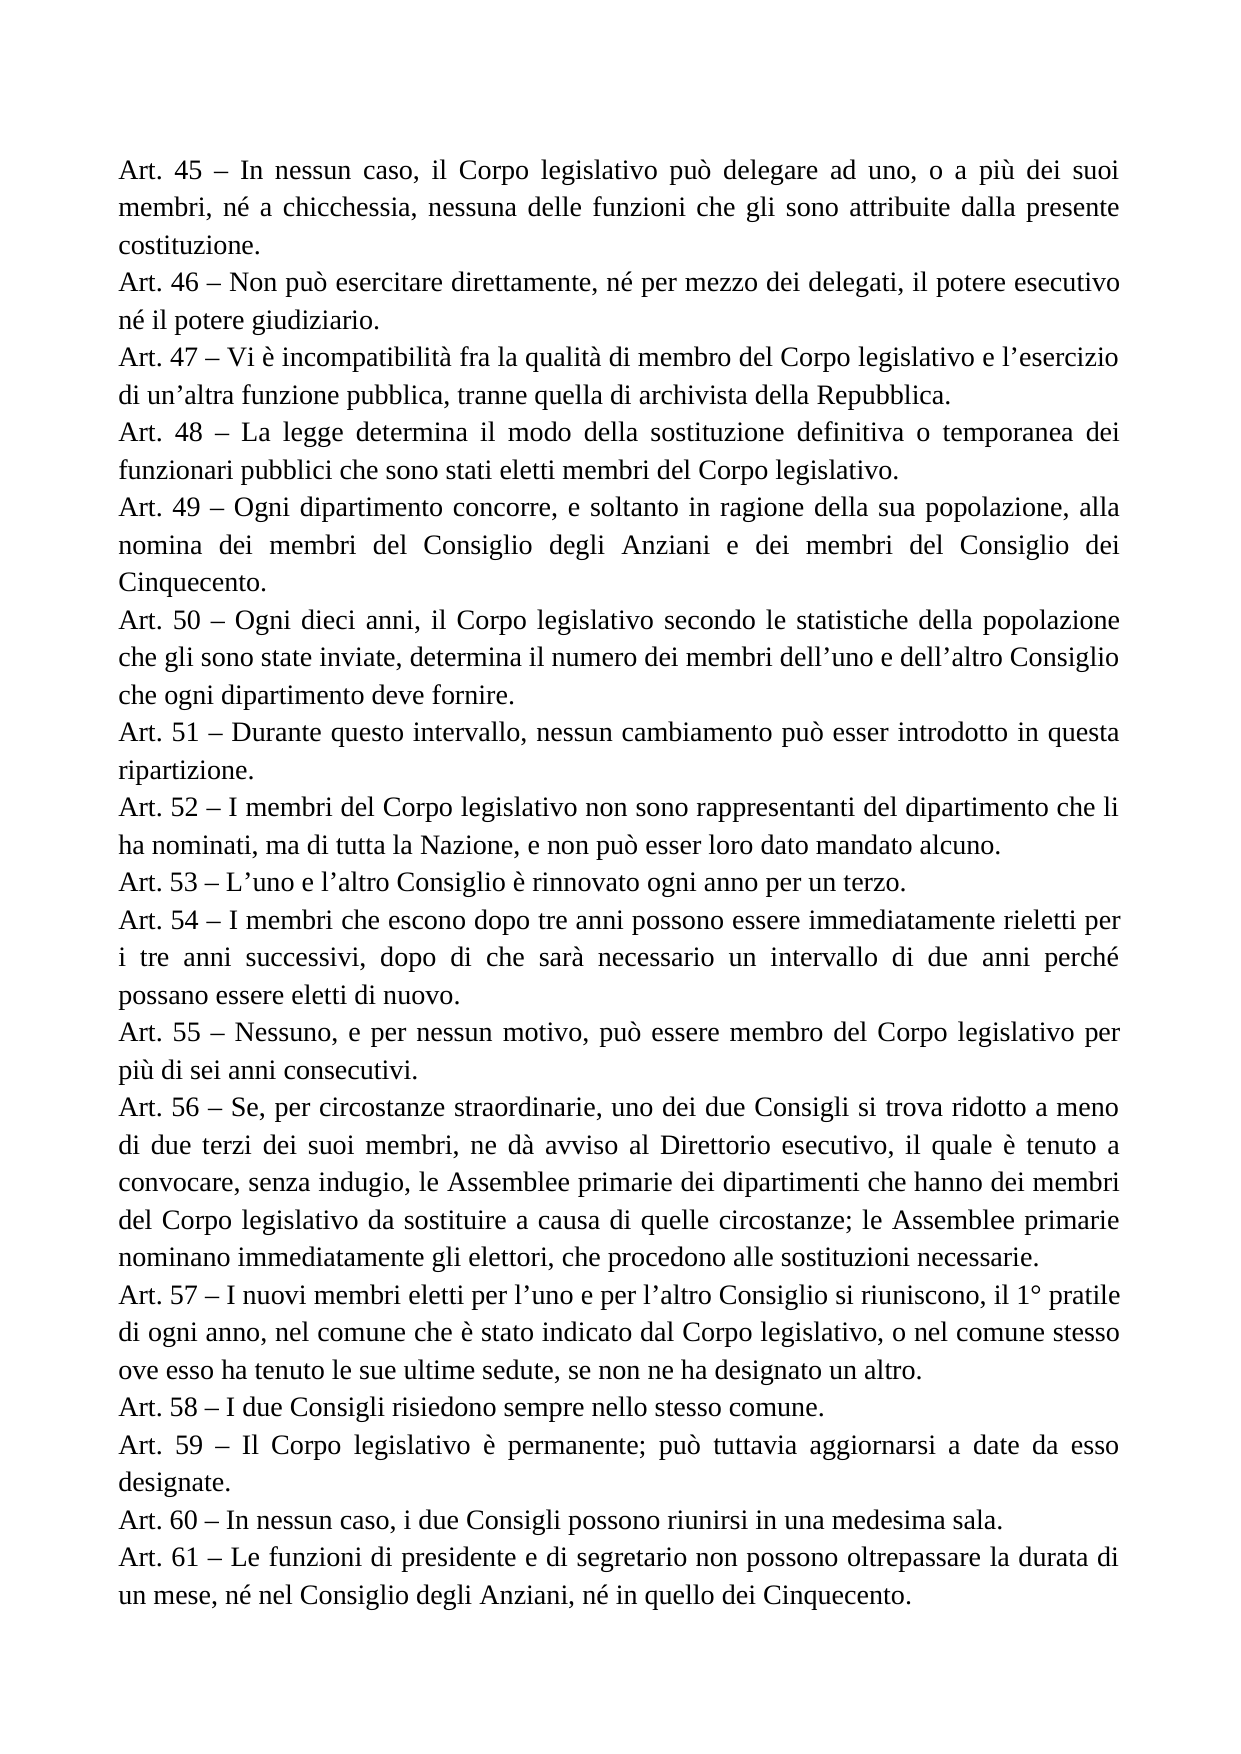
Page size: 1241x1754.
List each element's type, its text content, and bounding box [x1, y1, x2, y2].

text Art. 60 – In nessun caso, i due Consigli possono riunirsi in una medesima sala. [118, 1498, 1122, 1535]
text Art. 53 – L’uno e l’altro Consiglio è rinnovato ogni anno per un terzo. [118, 860, 1122, 898]
text Art. 57 – I nuovi membri eletti per l’uno e per l’altro Consiglio si riuniscono, il 1° pratile di ogni anno, nel comune che è stato indicato dal Corpo legislativo, o nel comune stesso ove esso ha tenuto le sue ultime sedute, se non ne ha designato un altro. [118, 1273, 1122, 1385]
text Art. 58 – I due Consigli risiedono sempre nello stesso comune. [118, 1385, 1122, 1423]
text Art. 48 – La legge determina il modo della sostituzione definitiva o temporanea dei funzionari pubblici che sono stati eletti membri del Corpo legislativo. [118, 410, 1122, 485]
text Art. 55 – Nessuno, e per nessun motivo, può essere membro del Corpo legislativo per più di sei anni consecutivi. [118, 1010, 1122, 1085]
text Art. 50 – Ogni dieci anni, il Corpo legislativo secondo le statistiche della popolazione che gli sono state inviate, determina il numero dei membri dell’uno e dell’altro Consiglio che ogni dipartimento deve fornire. [118, 598, 1122, 710]
text Art. 45 – In nessun caso, il Corpo legislativo può delegare ad uno, o a più dei suoi membri, né a chicchessia, nessuna delle funzioni che gli sono attribuite dalla presente costituzione. [118, 148, 1122, 260]
text Art. 61 – Le funzioni di presidente e di segretario non possono oltrepassare la durata di un mese, né nel Consiglio degli Anziani, né in quello dei Cinquecento. [118, 1535, 1122, 1610]
text Art. 52 – I membri del Corpo legislativo non sono rappresentanti del dipartimento che li ha nominati, ma di tutta la Nazione, e non può esser loro dato mandato alcuno. [118, 785, 1122, 860]
text Art. 46 – Non può esercitare direttamente, né per mezzo dei delegati, il potere esecutivo né il potere giudiziario. [118, 260, 1122, 335]
text Art. 56 – Se, per circostanze straordinarie, uno dei due Consigli si trova ridotto a meno di due terzi dei suoi membri, ne dà avviso al Direttorio esecutivo, il quale è tenuto a convocare, senza indugio, le Assemblee primarie dei dipartimenti che hanno dei membri del Corpo legislativo da sostituire a causa di quelle circostanze; le Assemblee primarie nominano immediatamente gli elettori, che procedono alle sostituzioni necessarie. [118, 1085, 1122, 1273]
text Art. 59 – Il Corpo legislativo è permanente; può tuttavia aggiornarsi a date da esso designate. [118, 1423, 1122, 1498]
text Art. 49 – Ogni dipartimento concorre, e soltanto in ragione della sua popolazione, alla nomina dei membri del Consiglio degli Anziani e dei membri del Consiglio dei Cinquecento. [118, 485, 1122, 598]
text Art. 47 – Vi è incompatibilità fra la qualità di membro del Corpo legislativo e l’esercizio di un’altra funzione pubblica, tranne quella di archivista della Repubblica. [118, 335, 1122, 410]
text Art. 51 – Durante questo intervallo, nessun cambiamento può esser introdotto in questa ripartizione. [118, 710, 1122, 785]
text Art. 54 – I membri che escono dopo tre anni possono essere immediatamente rieletti per i tre anni successivi, dopo di che sarà necessario un intervallo di due anni perché possano essere eletti di nuovo. [118, 898, 1122, 1010]
